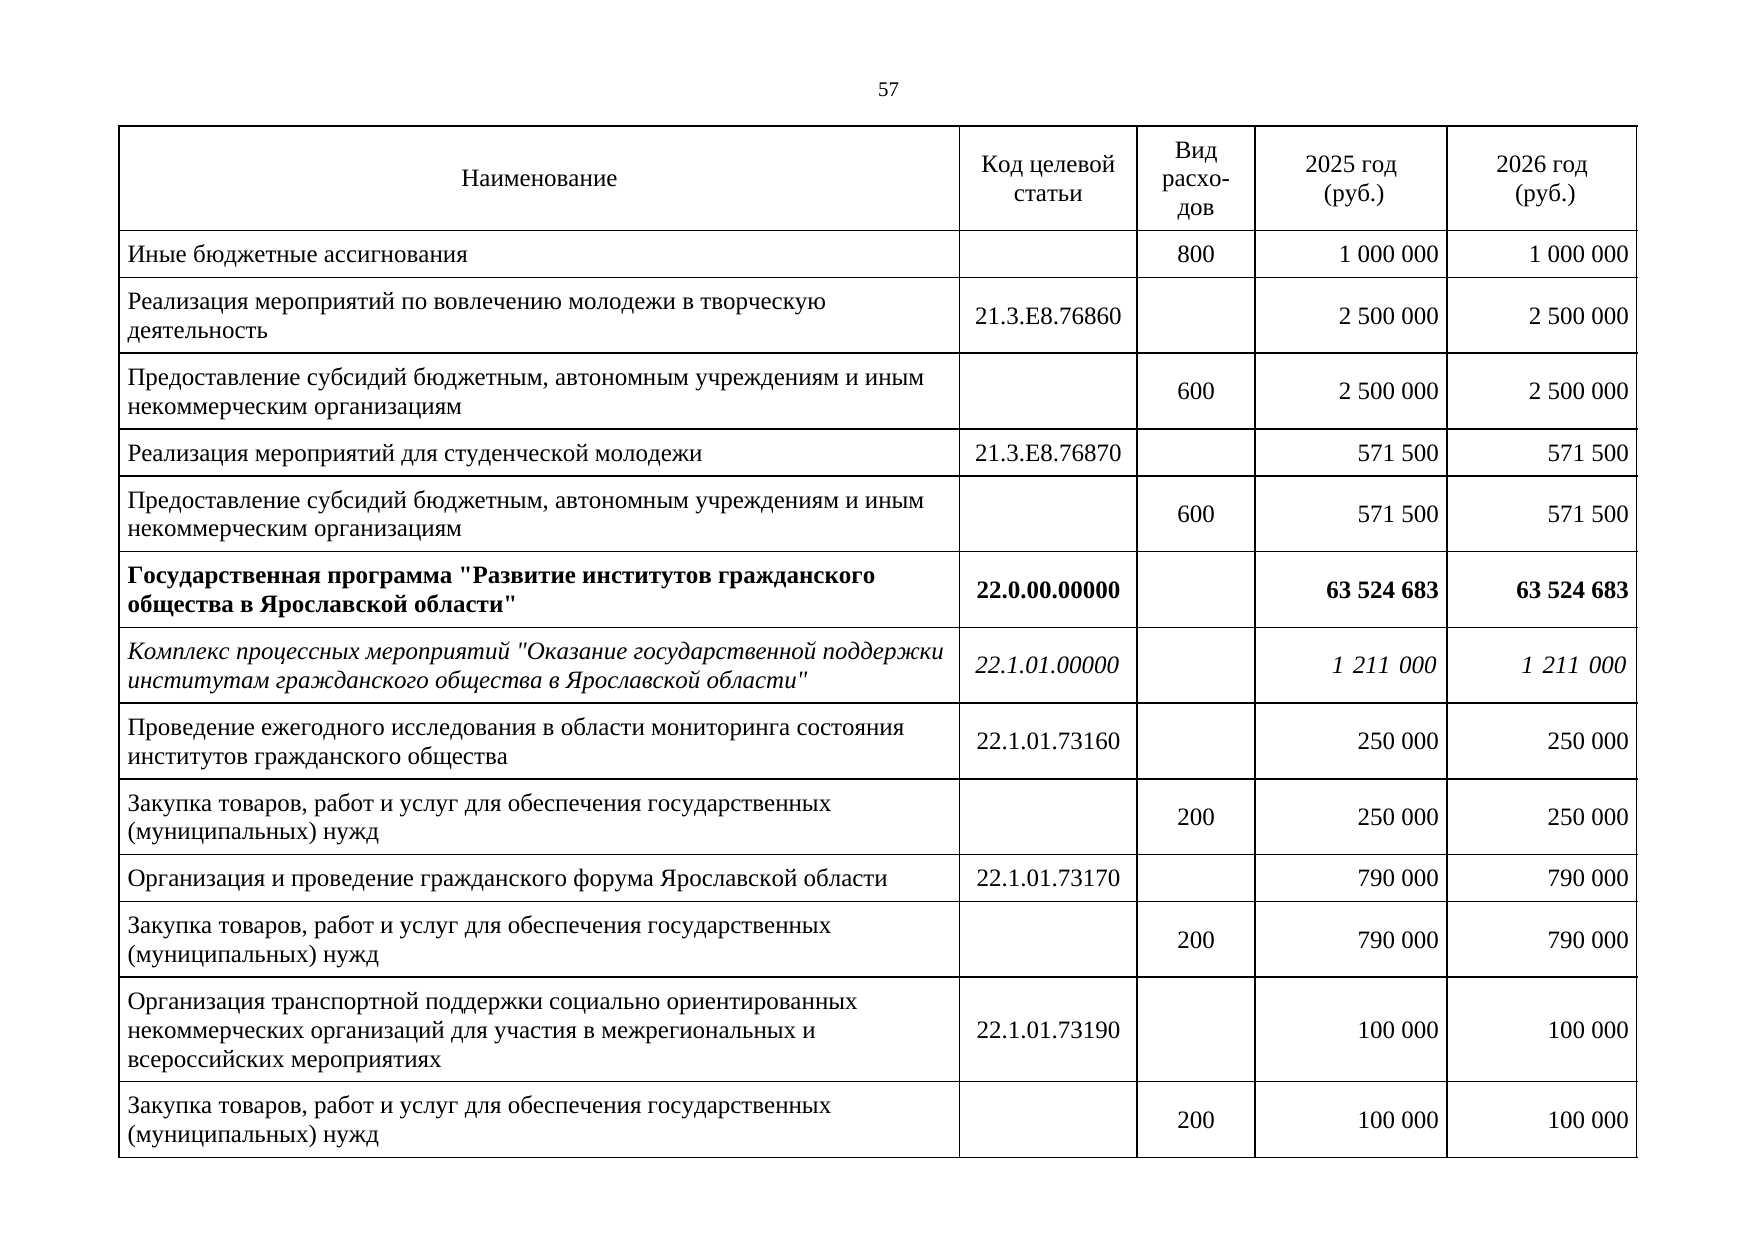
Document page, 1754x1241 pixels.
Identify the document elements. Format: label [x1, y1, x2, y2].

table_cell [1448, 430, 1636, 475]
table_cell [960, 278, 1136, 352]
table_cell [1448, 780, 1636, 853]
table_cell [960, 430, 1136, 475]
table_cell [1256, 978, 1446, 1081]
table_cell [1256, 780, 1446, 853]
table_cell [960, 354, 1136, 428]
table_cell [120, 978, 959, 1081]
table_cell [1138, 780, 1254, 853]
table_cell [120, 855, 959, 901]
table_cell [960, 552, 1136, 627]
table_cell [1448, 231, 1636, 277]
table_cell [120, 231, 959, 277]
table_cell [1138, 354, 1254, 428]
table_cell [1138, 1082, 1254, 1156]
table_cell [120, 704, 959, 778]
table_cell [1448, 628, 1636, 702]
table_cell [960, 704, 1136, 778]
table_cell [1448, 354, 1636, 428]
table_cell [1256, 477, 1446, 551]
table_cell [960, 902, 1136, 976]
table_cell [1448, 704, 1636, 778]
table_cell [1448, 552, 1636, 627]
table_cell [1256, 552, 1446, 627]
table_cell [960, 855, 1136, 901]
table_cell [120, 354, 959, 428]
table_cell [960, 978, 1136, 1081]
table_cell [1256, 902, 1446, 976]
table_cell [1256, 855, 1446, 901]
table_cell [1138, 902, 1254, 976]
table_header [120, 127, 959, 229]
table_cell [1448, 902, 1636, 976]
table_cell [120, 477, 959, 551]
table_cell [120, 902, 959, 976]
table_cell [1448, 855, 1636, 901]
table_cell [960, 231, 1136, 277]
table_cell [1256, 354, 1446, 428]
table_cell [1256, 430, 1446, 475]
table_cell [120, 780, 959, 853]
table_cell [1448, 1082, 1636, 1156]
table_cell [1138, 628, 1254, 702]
table_header [1448, 127, 1636, 229]
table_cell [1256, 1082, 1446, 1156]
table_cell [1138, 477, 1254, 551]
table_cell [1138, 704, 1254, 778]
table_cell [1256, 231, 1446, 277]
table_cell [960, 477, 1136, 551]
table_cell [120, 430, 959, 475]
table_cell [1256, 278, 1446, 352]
table_header [960, 127, 1136, 229]
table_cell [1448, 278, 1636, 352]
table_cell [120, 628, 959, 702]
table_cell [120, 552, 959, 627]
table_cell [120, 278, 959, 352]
table_header [1256, 127, 1446, 229]
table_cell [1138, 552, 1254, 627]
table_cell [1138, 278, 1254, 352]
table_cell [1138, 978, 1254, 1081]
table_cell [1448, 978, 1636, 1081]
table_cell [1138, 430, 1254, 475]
table_header [1138, 127, 1254, 229]
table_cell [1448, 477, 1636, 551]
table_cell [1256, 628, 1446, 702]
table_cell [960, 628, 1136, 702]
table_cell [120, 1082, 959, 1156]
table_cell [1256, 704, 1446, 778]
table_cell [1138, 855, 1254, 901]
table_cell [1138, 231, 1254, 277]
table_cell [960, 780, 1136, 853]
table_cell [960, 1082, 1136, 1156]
